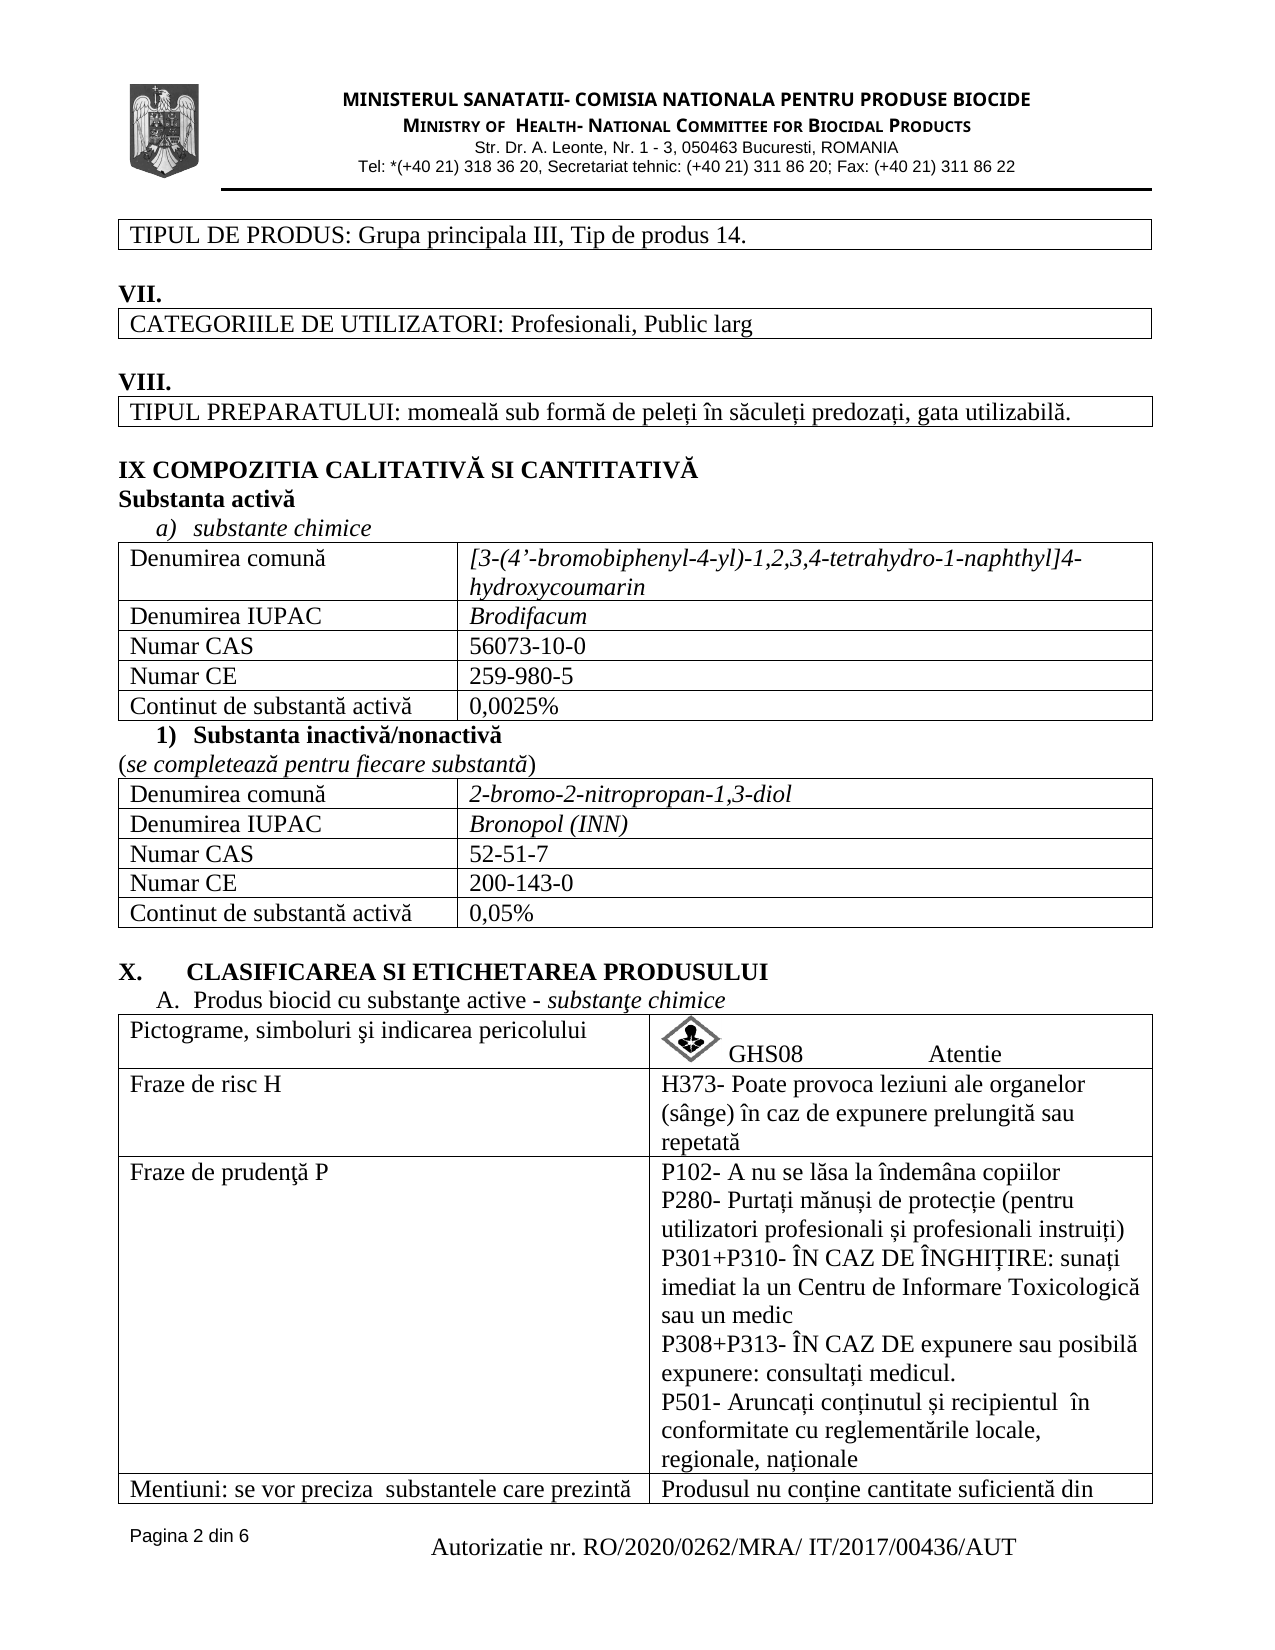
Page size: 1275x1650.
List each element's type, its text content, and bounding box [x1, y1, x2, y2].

table_cell P102- A nu se lăsa la îndemâna copiilor P280- Purtați mănuși de protecție (pentru utilizatori profesionali și profesionali instruiți) P301+P310- ÎN CAZ DE ÎNGHIȚIRE: sunați imediat la un Centru de Informare Toxicologică sau un medic P308+P313- ÎN CAZ DE expunere sau posibilă expunere: consultați medicul. P501- Aruncați conținutul și recipientul în conformitate cu reglementările locale, regionale, naționale [650, 1157, 1152, 1473]
table_cell 52-51-7 [458, 839, 1152, 867]
table_header [3-(4’-bromobiphenyl-4-yl)-1,2,3,4-tetrahydro-1-naphthyl]4-hydroxycoumarin [458, 543, 1152, 600]
text VII. [118, 279, 1157, 308]
text IX COMPOZITIA CALITATIVĂ SI CANTITATIVĂ [118, 456, 1157, 484]
table_cell Fraze de prudenţă P [119, 1157, 649, 1473]
picture [661, 1015, 722, 1063]
table_cell Numar CAS [119, 839, 457, 867]
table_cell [119, 1474, 649, 1503]
table_cell Fraze de risc H [119, 1069, 649, 1156]
table_cell 259-980-5 [458, 661, 1152, 690]
table_cell H373- Poate provoca leziuni ale organelor (sânge) în caz de expunere prelungită sau repetată [650, 1069, 1152, 1156]
table_header TIPUL PREPARATULUI: momeală sub formă de peleți în săculeți predozați, gata utilizabilă. [119, 397, 1152, 426]
list substante chimice [156, 513, 1157, 542]
text VIII. [118, 367, 1157, 396]
table_header CATEGORIILE DE UTILIZATORI: Profesionali, Public larg [119, 309, 1151, 337]
text Substanta activă [118, 484, 1157, 513]
table_cell Numar CE [119, 869, 457, 897]
text (se completează pentru fiecare substantă) [118, 749, 1157, 778]
table_cell Brodifacum [458, 601, 1152, 630]
table_cell Continut de substantă activă [119, 691, 457, 719]
table_header TIPUL DE PRODUS: Grupa principala III, Tip de produs 14. [119, 220, 1151, 249]
table_header Pictograme, simboluri şi indicarea pericolului [119, 1015, 649, 1068]
table_cell Numar CAS [119, 631, 457, 660]
list Produs biocid cu substanţe active - substanţe chimice [156, 986, 1157, 1014]
table_header 2-bromo-2-nitropropan-1,3-diol [458, 779, 1152, 808]
table_cell Denumirea IUPAC [119, 809, 457, 838]
table_header GHS08 Atentie [650, 1015, 1152, 1068]
table_header Denumirea comună [119, 543, 457, 600]
table_cell 0,0025% [458, 691, 1152, 719]
table_header Denumirea comună [119, 779, 457, 808]
list Substanta inactivă/nonactivă [156, 721, 1157, 749]
table_cell Numar CE [119, 661, 457, 690]
table_cell Continut de substantă activă [119, 898, 457, 927]
text X. CLASIFICAREA SI ETICHETAREA PRODUSULUI [118, 957, 1157, 986]
table_cell Bronopol (INN) [458, 809, 1152, 838]
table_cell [650, 1474, 1152, 1503]
table_cell 56073-10-0 [458, 631, 1152, 660]
table_cell 0,05% [458, 898, 1152, 927]
table_cell 200-143-0 [458, 869, 1152, 897]
table_cell Denumirea IUPAC [119, 601, 457, 630]
